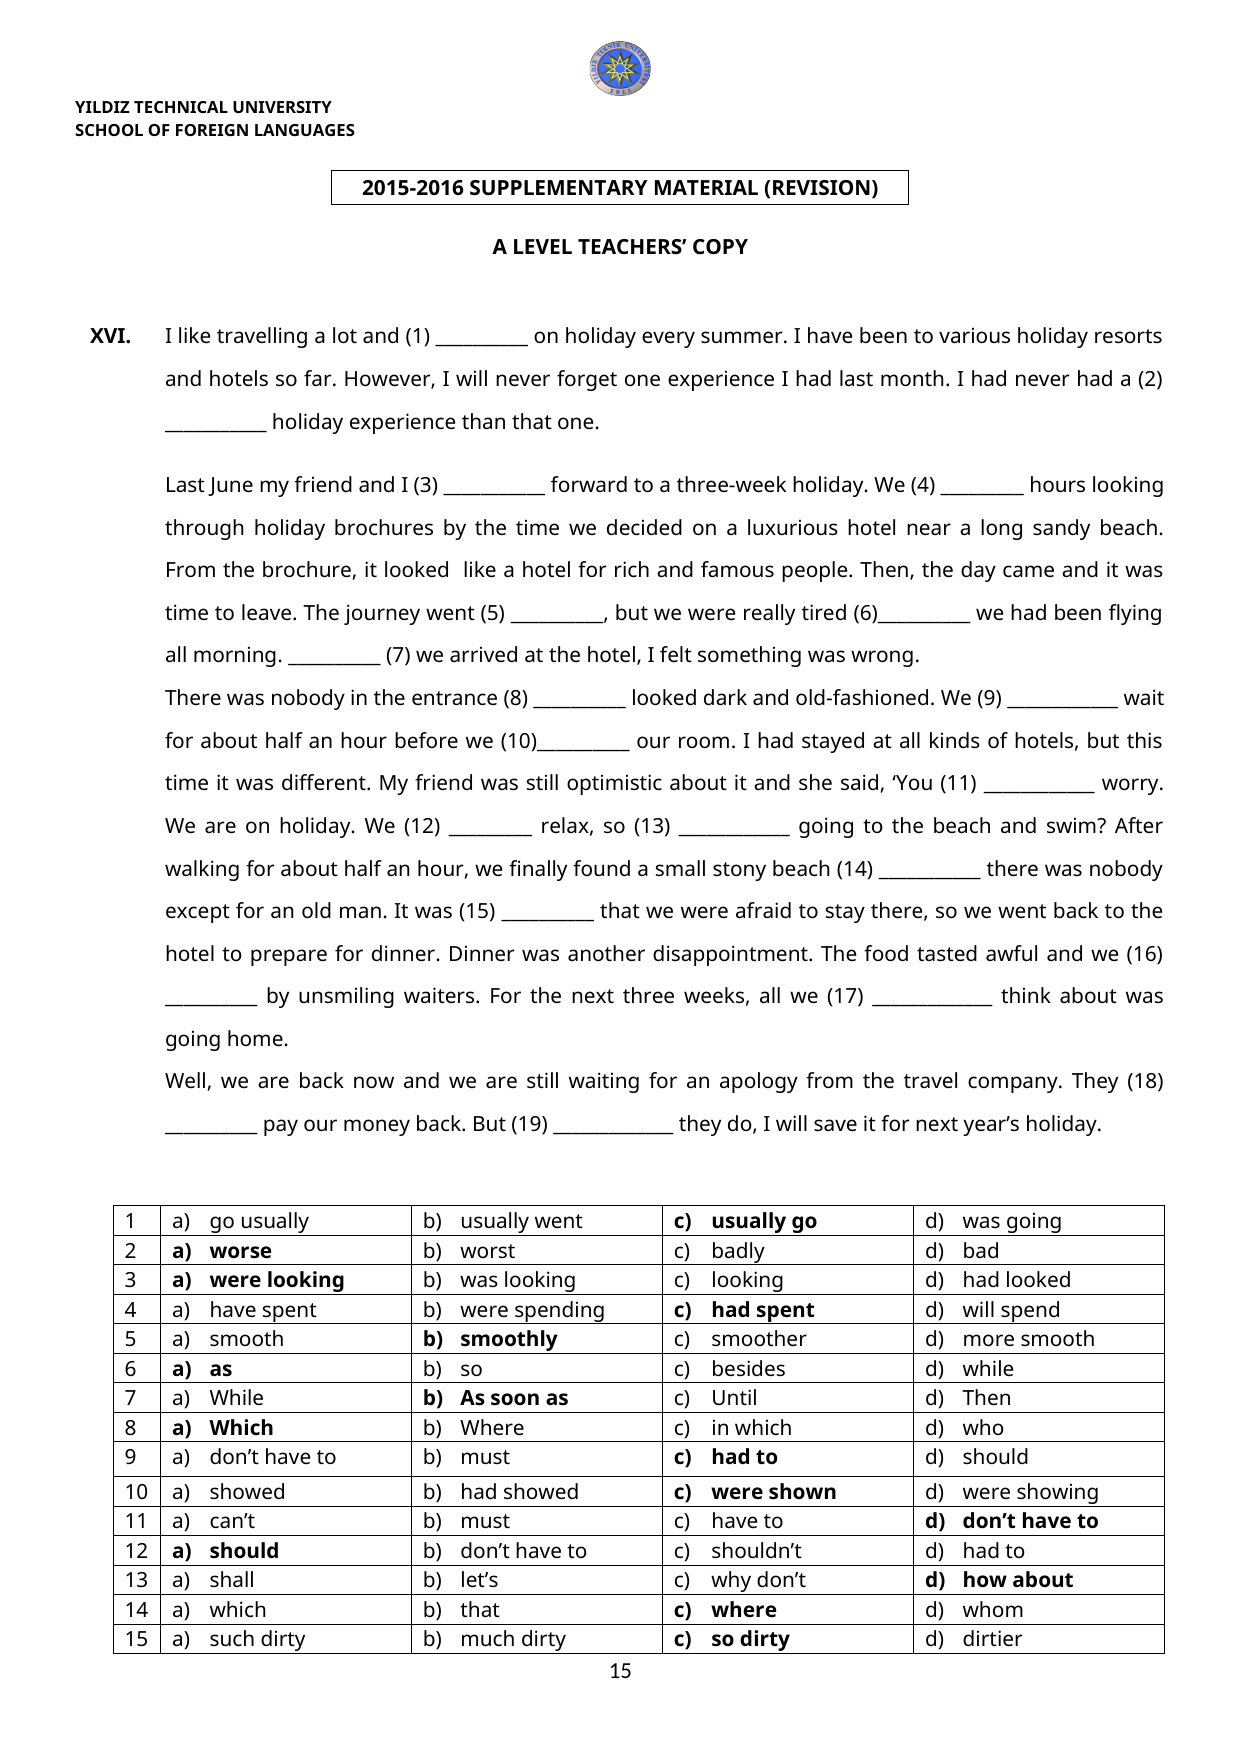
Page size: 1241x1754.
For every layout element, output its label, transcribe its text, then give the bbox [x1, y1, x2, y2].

table_cell don’t have to [914, 1507, 1164, 1535]
table_cell smooth [161, 1324, 411, 1353]
table_cell 10 [114, 1477, 160, 1506]
table_cell had showed [412, 1477, 662, 1506]
table_cell dirtier [914, 1625, 1164, 1653]
table_cell 4 [114, 1295, 160, 1323]
table_cell 3 [114, 1265, 160, 1294]
table_cell must [412, 1507, 662, 1535]
table_cell had to [914, 1536, 1164, 1564]
table_cell As soon as [412, 1383, 662, 1412]
table_cell badly [663, 1236, 913, 1264]
table_cell worse [161, 1236, 411, 1264]
table_cell worst [412, 1236, 662, 1264]
table_cell as [161, 1354, 411, 1382]
table_cell had to [663, 1442, 913, 1476]
table_cell was looking [412, 1265, 662, 1294]
table_cell shouldn’t [663, 1536, 913, 1564]
table_cell how about [914, 1566, 1164, 1594]
table_header usually go [663, 1206, 913, 1235]
table_cell shall [161, 1566, 411, 1594]
table_cell 9 [114, 1442, 160, 1476]
table_cell were looking [161, 1265, 411, 1294]
table_cell 8 [114, 1413, 160, 1441]
table_cell where [663, 1595, 913, 1623]
table_cell such dirty [161, 1625, 411, 1653]
table_cell bad [914, 1236, 1164, 1264]
table_cell 7 [114, 1383, 160, 1412]
table_cell were shown [663, 1477, 913, 1506]
table_cell Where [412, 1413, 662, 1441]
table_cell 5 [114, 1324, 160, 1353]
table_cell more smooth [914, 1324, 1164, 1353]
table_cell have spent [161, 1295, 411, 1323]
table_cell had spent [663, 1295, 913, 1323]
table_cell Which [161, 1413, 411, 1441]
table_cell 11 [114, 1507, 160, 1535]
table_cell 6 [114, 1354, 160, 1382]
table_cell showed [161, 1477, 411, 1506]
table_cell smoother [663, 1324, 913, 1353]
table_header was going [914, 1206, 1164, 1235]
table_cell were showing [914, 1477, 1164, 1506]
table_cell 15 [114, 1625, 160, 1653]
text Last June my friend and I (3) ___________ forward to a three-week holiday. We (4) _________ hours looking through holiday brochures by the time we decided on a luxurious hotel near a long sandy beach. From the brochure, it looked like a hotel for rich and famous people. Then, the day came and it was time to leave. The journey went (5) __________, but we were really tired (6)__________ we had been flying all morning. __________ (7) we arrived at the hotel, I felt something was wrong. [165, 470, 1165, 669]
table_header usually went [412, 1206, 662, 1235]
table_cell much dirty [412, 1625, 662, 1653]
table_cell 14 [114, 1595, 160, 1623]
table_cell that [412, 1595, 662, 1623]
table_cell should [161, 1536, 411, 1564]
table_cell had looked [914, 1265, 1164, 1294]
text Well, we are back now and we are still waiting for an apology from the travel company. They (18) __________ pay our money back. But (19) _____________ they do, I will save it for next year’s holiday. [165, 1067, 1165, 1138]
table_cell must [412, 1442, 662, 1476]
table_cell in which [663, 1413, 913, 1441]
table_cell who [914, 1413, 1164, 1441]
table_cell 13 [114, 1566, 160, 1594]
table_cell whom [914, 1595, 1164, 1623]
table_cell 2 [114, 1236, 160, 1264]
table_cell while [914, 1354, 1164, 1382]
table_cell smoothly [412, 1324, 662, 1353]
table_cell why don’t [663, 1566, 913, 1594]
table_cell can’t [161, 1507, 411, 1535]
table_cell will spend [914, 1295, 1164, 1323]
table_cell looking [663, 1265, 913, 1294]
table_header 1 [114, 1206, 160, 1235]
table_cell Then [914, 1383, 1164, 1412]
table_cell so [412, 1354, 662, 1382]
table_cell so dirty [663, 1625, 913, 1653]
list I like travelling a lot and (1) __________ on holiday every summer. I have been to various holiday resorts and hotels so far. However, I will never forget one experience I had last month. I had never had a (2) ___________ holiday experience than that one. [90, 322, 1165, 435]
table_cell let’s [412, 1566, 662, 1594]
table_header go usually [161, 1206, 411, 1235]
table_cell should [914, 1442, 1164, 1476]
table_cell have to [663, 1507, 913, 1535]
text There was nobody in the entrance (8) __________ looked dark and old-fashioned. We (9) ____________ wait for about half an hour before we (10)__________ our room. I had stayed at all kinds of hotels, but this time it was different. My friend was still optimistic about it and she said, ‘You (11) ____________ worry. We are on holiday. We (12) _________ relax, so (13) ____________ going to the beach and swim? After walking for about half an hour, we finally found a small stony beach (14) ___________ there was nobody except for an old man. It was (15) __________ that we were afraid to stay there, so we went back to the hotel to prepare for dinner. Dinner was another disappointment. The food tasted awful and we (16) __________ by unsmiling waiters. For the next three weeks, all we (17) _____________ think about was going home. [165, 683, 1165, 1052]
table_cell were spending [412, 1295, 662, 1323]
picture [589, 41, 651, 96]
table_cell While [161, 1383, 411, 1412]
table_cell 12 [114, 1536, 160, 1564]
table_cell which [161, 1595, 411, 1623]
table_cell besides [663, 1354, 913, 1382]
table_cell Until [663, 1383, 913, 1412]
table_cell don’t have to [161, 1442, 411, 1476]
table_cell don’t have to [412, 1536, 662, 1564]
